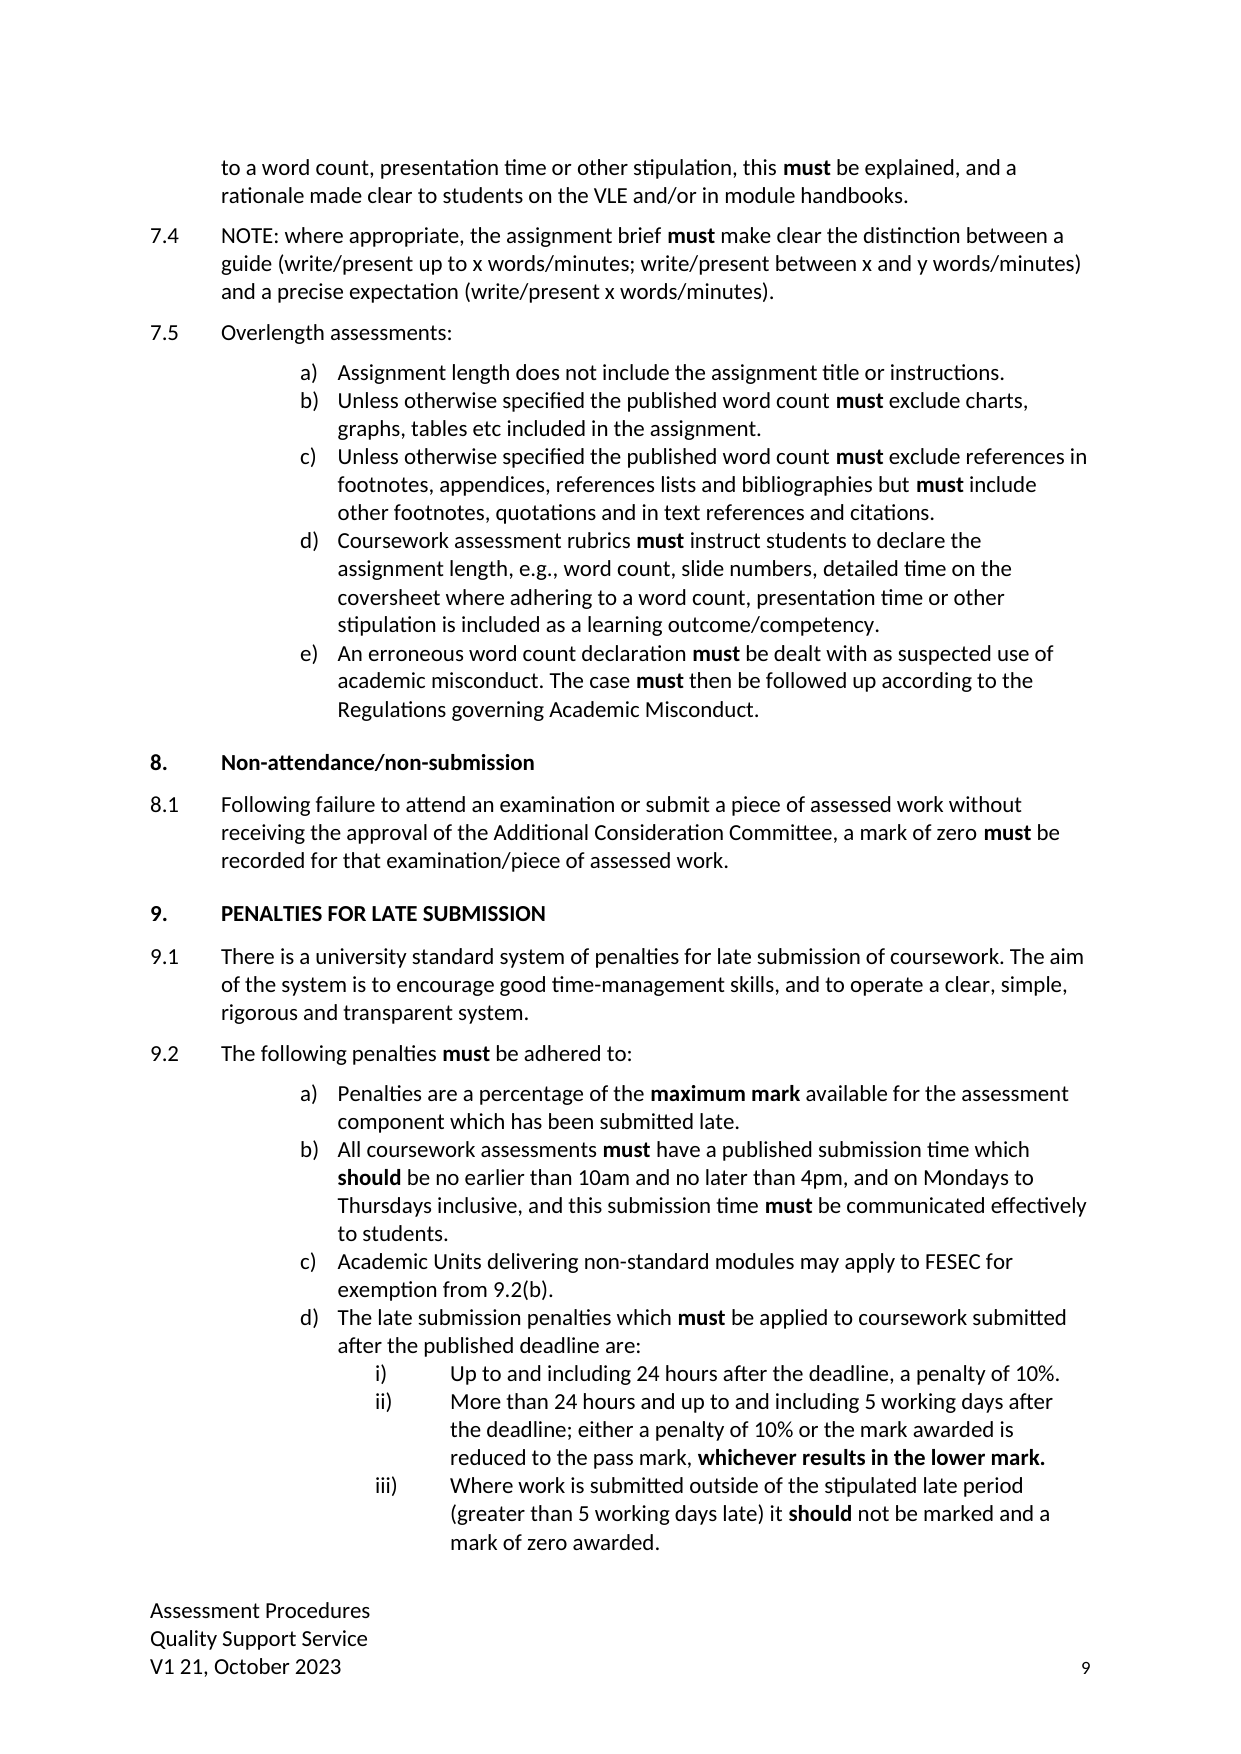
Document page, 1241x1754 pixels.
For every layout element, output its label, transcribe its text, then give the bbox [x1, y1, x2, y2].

list Penalties are a percentage of the maximum mark available for the assessment component which has been submitted late. [300, 1079, 1090, 1135]
text Following failure to attend an examination or submit a piece of assessed work without receiving the approval of the Additional Consideration Committee, a mark of zero must be recorded for that examination/piece of assessed work. [150, 790, 1090, 874]
list Unless otherwise specified the published word count must exclude charts, graphs, tables etc included in the assignment. [300, 386, 1090, 442]
subtitle Non-attendance/non-submission [150, 748, 1090, 776]
list The late submission penalties which must be applied to coursework submitted after the published deadline are: [300, 1303, 1090, 1359]
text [150, 153, 1090, 209]
list An erroneous word count declaration must be dealt with as suspected use of academic misconduct. The case must then be followed up according to the Regulations governing Academic Misconduct. [300, 639, 1090, 723]
list More than 24 hours and up to and including 5 working days after the deadline; either a penalty of 10% or the mark awarded is reduced to the pass mark, whichever results in the lower mark. [375, 1387, 1090, 1472]
list All coursework assessments must have a published submission time which should be no earlier than 10am and no later than 4pm, and on Mondays to Thursdays inclusive, and this submission time must be communicated effectively to students. [300, 1135, 1090, 1247]
list Assignment length does not include the assignment title or instructions. [300, 358, 1090, 386]
text There is a university standard system of penalties for late submission of coursework. The aim of the system is to encourage good time-management skills, and to operate a clear, simple, rigorous and transparent system. [150, 942, 1090, 1026]
list Where work is submitted outside of the stipulated late period (greater than 5 working days late) it should not be marked and a mark of zero awarded. [375, 1472, 1090, 1556]
text Overlength assessments: [150, 318, 1090, 346]
text NOTE: where appropriate, the assignment brief must make clear the distinction between a guide (write/present up to x words/minutes; write/present between x and y words/minutes) and a precise expectation (write/present x words/minutes). [150, 221, 1090, 305]
list Academic Units delivering non-standard modules may apply to FESEC for exemption from 9.2(b). [300, 1247, 1090, 1303]
list Unless otherwise specified the published word count must exclude references in footnotes, appendices, references lists and bibliographies but must include other footnotes, quotations and in text references and citations. [300, 442, 1090, 527]
list Up to and including 24 hours after the deadline, a penalty of 10%. [375, 1359, 1090, 1387]
text The following penalties must be adhered to: [150, 1039, 1090, 1067]
subtitle PENALTIES FOR LATE SUBMISSION [150, 899, 1090, 927]
list Coursework assessment rubrics must instruct students to declare the assignment length, e.g., word count, slide numbers, detailed time on the coversheet where adhering to a word count, presentation time or other stipulation is included as a learning outcome/competency. [300, 527, 1090, 639]
